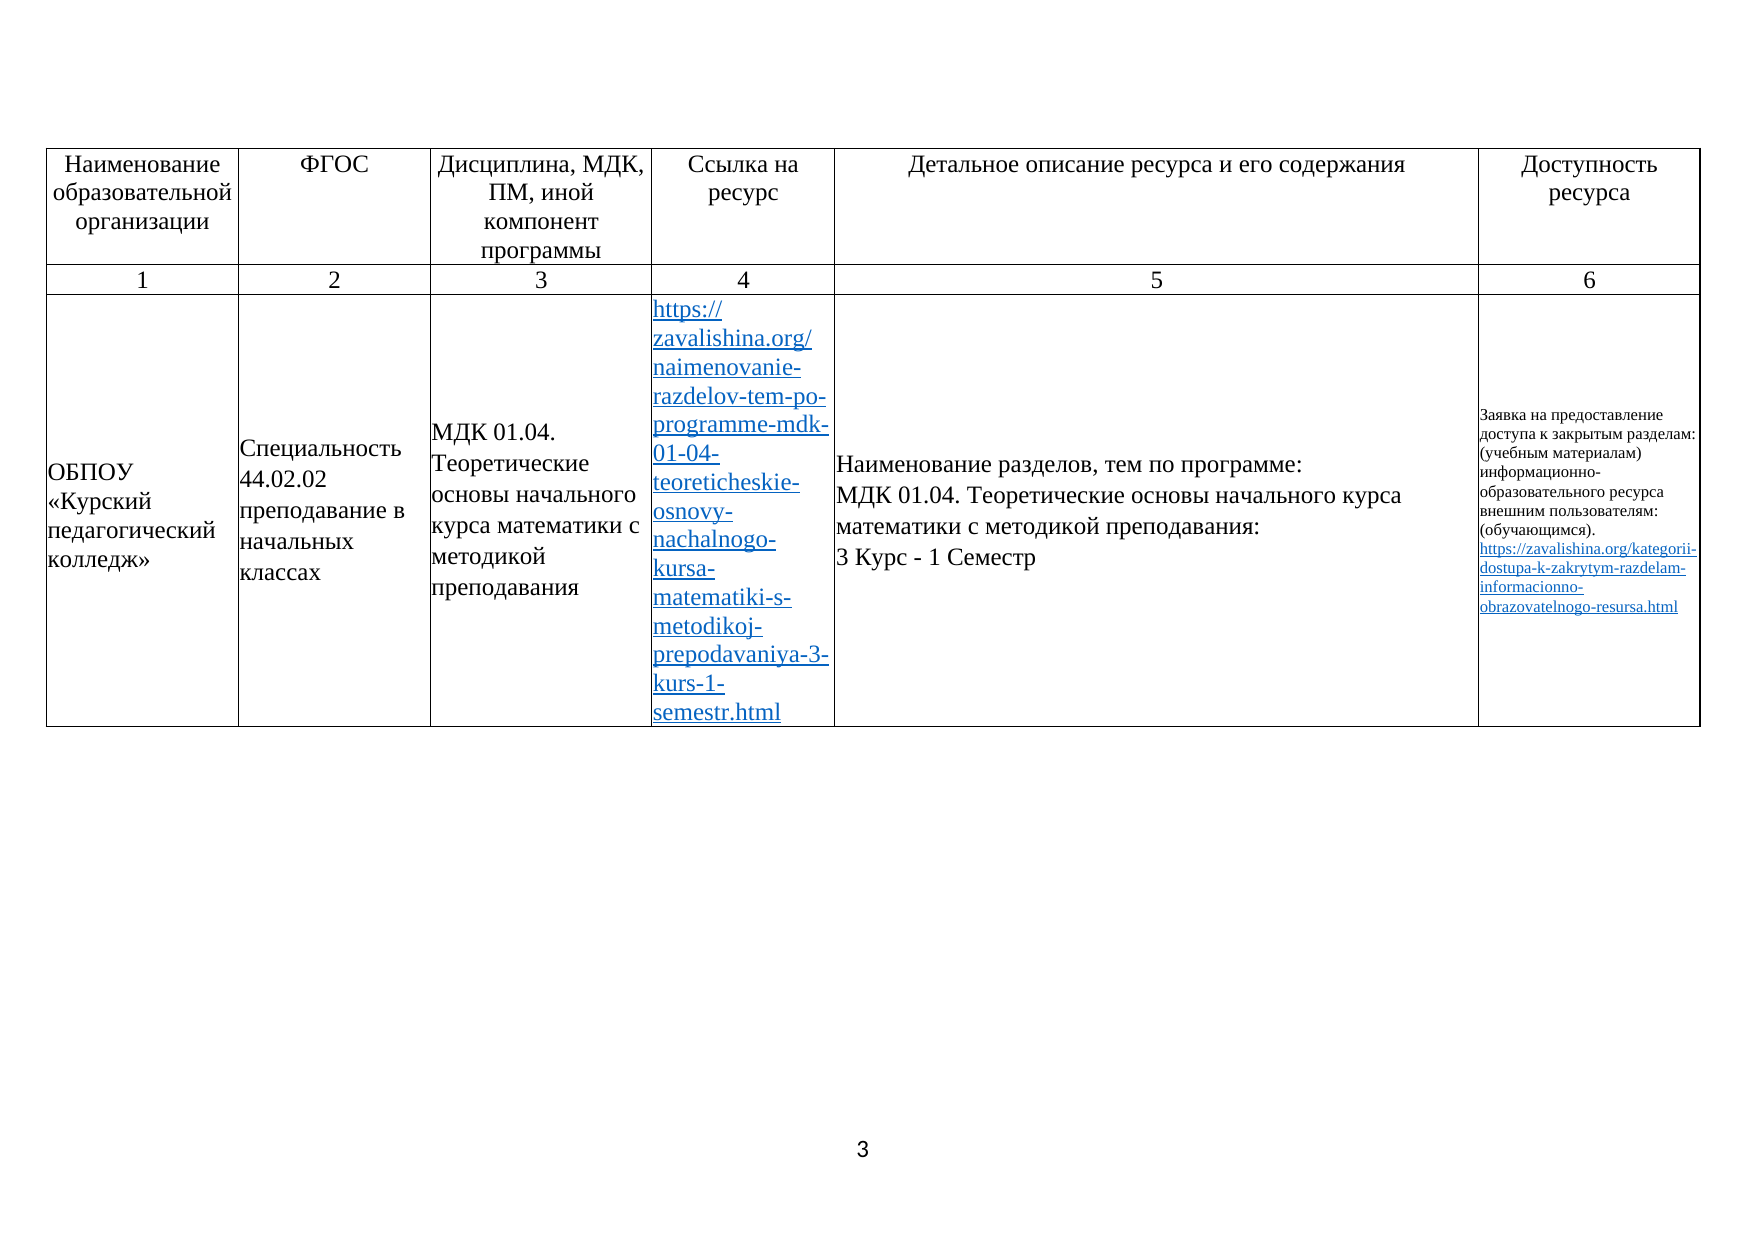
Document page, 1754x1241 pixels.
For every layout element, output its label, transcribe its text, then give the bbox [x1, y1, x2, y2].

table_cell https://zavalishina.org/naimenovanie-razdelov-tem-po-programme-mdk-01-04-teoreticheskie-osnovy-nachalnogo-kursa-matematiki-s-metodikoj-prepodavaniya-3-kurs-1-semestr.html [652, 295, 834, 726]
table_header ФГОС [239, 149, 430, 264]
table_cell Заявка на предоставление доступа к закрытым разделам: (учебным материалам) информационно-образовательного ресурса внешним пользователям: (обучающимся). https://zavalishina.org/kategorii-dostupa-k-zakrytym-razdelam-informacionno-obrazovatelnogo-resursa.html [1479, 295, 1699, 726]
table_cell Наименование разделов, тем по программе: МДК 01.04. Теоретические основы начального курса математики с методикой преподавания: 3 Курс - 1 Семестр [835, 295, 1478, 726]
table_cell МДК 01.04. Теоретические основы начального курса математики с методикой преподавания [431, 295, 651, 726]
table_header Ссылка на ресурс [652, 149, 834, 264]
table_cell 3 [431, 265, 651, 293]
table_cell ОБПОУ «Курский педагогический колледж» [47, 295, 238, 726]
table_cell 5 [835, 265, 1478, 293]
table_cell Специальность 44.02.02 преподавание в начальных классах [239, 295, 430, 726]
table_header Наименование образовательной организации [47, 149, 238, 264]
table_cell 1 [47, 265, 238, 293]
table_header Детальное описание ресурса и его содержания [835, 149, 1478, 264]
table_header Дисциплина, МДК, ПМ, иной компонент программы [431, 149, 651, 264]
table_header Доступность ресурса [1479, 149, 1699, 264]
table_cell 2 [239, 265, 430, 293]
table_cell 4 [652, 265, 834, 293]
table_cell 6 [1479, 265, 1699, 293]
